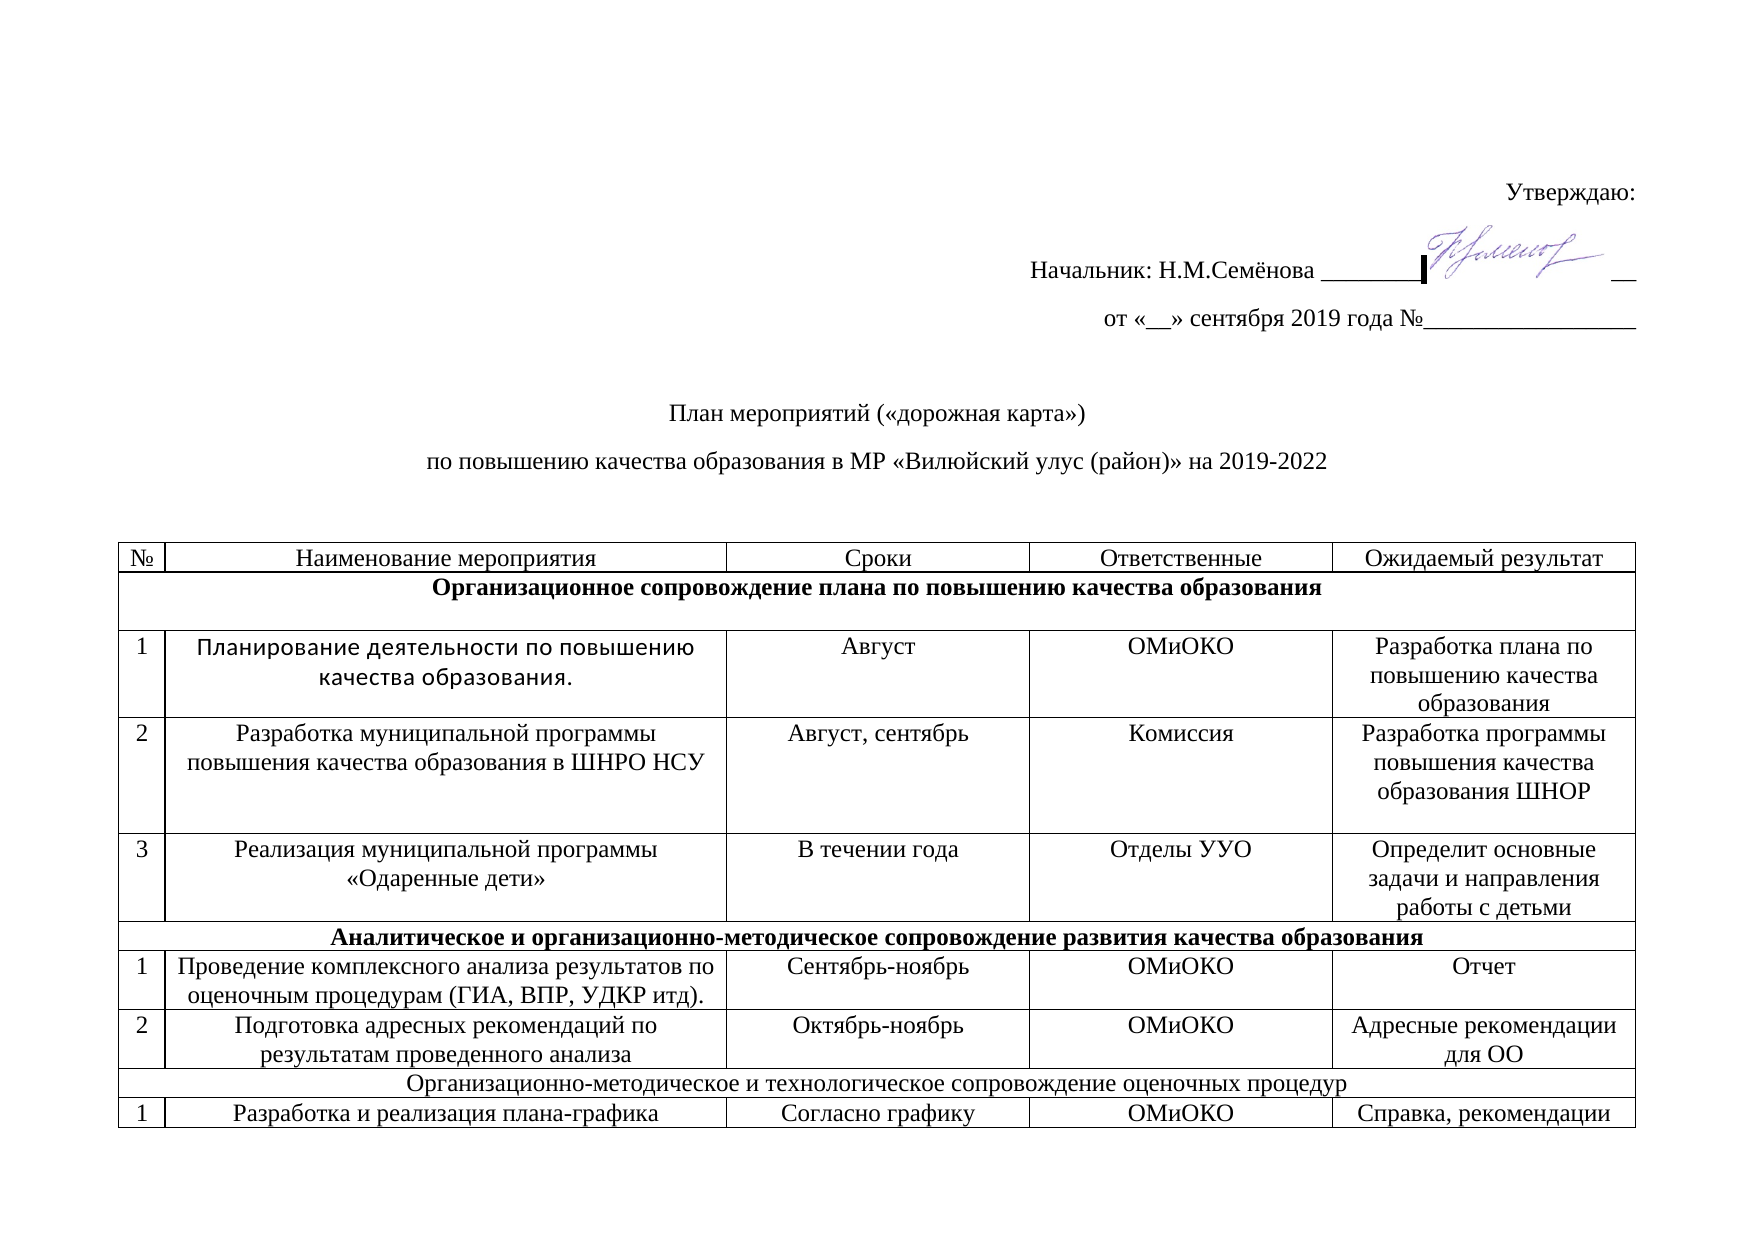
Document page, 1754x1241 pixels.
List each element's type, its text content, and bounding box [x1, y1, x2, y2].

table_cell Подготовка адресных рекомендаций по результатам проведенного анализа [166, 1010, 726, 1067]
table_cell В течении года [727, 834, 1029, 921]
text Начальник: Н.М.Семёнова ________ __ [118, 225, 1427, 284]
table_header Ожидаемый результат [1333, 543, 1635, 571]
text План мероприятий («дорожная карта») [118, 398, 1636, 427]
table_cell Реализация муниципальной программы «Одаренные дети» [166, 834, 726, 921]
table_cell Комиссия [1030, 718, 1332, 833]
table_cell Организационное сопровождение плана по повышению качества образования [119, 573, 1635, 630]
table_header Сроки [727, 543, 1029, 571]
table_cell 1 [119, 631, 164, 717]
table_cell Отделы УУО [1030, 834, 1332, 921]
table_cell Разработка плана по повышению качества образования [1333, 631, 1635, 717]
table_cell 1 [119, 1098, 164, 1127]
table_header № [119, 543, 164, 571]
table_cell Сентябрь-ноябрь [727, 951, 1029, 1009]
table_cell Октябрь-ноябрь [727, 1010, 1029, 1067]
table_cell Август [727, 631, 1029, 717]
table_cell ОМиОКО [1030, 1098, 1332, 1127]
table_cell Разработка программы повышения качества образования ШНОР [1333, 718, 1635, 833]
table_cell Организационно-методическое и технологическое сопровождение оценочных процедур [119, 1069, 1635, 1097]
table_cell ОМиОКО [1030, 1010, 1332, 1067]
table_cell Аналитическое и организационно-методическое сопровождение развития качества образования [119, 922, 1635, 950]
table_header Ответственные [1030, 543, 1332, 571]
table_cell Отчет [1333, 951, 1635, 1009]
picture [1427, 225, 1605, 279]
table_cell 2 [119, 1010, 164, 1067]
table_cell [166, 1098, 726, 1127]
table_cell ОМиОКО [1030, 631, 1332, 717]
text Утверждаю: [118, 177, 1636, 206]
table_cell Определит основные задачи и направления работы с детьми [1333, 834, 1635, 921]
table_cell 2 [119, 718, 164, 833]
table_cell Разработка муниципальной программы повышения качества образования в ШНРО НСУ [166, 718, 726, 833]
table_cell 3 [119, 834, 164, 921]
table_cell 1 [119, 951, 164, 1009]
text по повышению качества образования в МР «Вилюйский улус (район)» на 2019-2022 [118, 446, 1636, 475]
table_cell Планирование деятельности по повышению качества образования. [166, 631, 726, 717]
table_cell Август, сентябрь [727, 718, 1029, 833]
table_cell ОМиОКО [1030, 951, 1332, 1009]
table_cell Проведение комплексного анализа результатов по оценочным процедурам (ГИА, ВПР, УДКР итд). [166, 951, 726, 1009]
table_cell Адресные рекомендации для ОО [1333, 1010, 1635, 1067]
text от «__» сентября 2019 года №_________________ [118, 303, 1636, 332]
table_header Наименование мероприятия [166, 543, 726, 571]
table_cell Согласно графику [727, 1098, 1029, 1127]
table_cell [1333, 1098, 1635, 1127]
